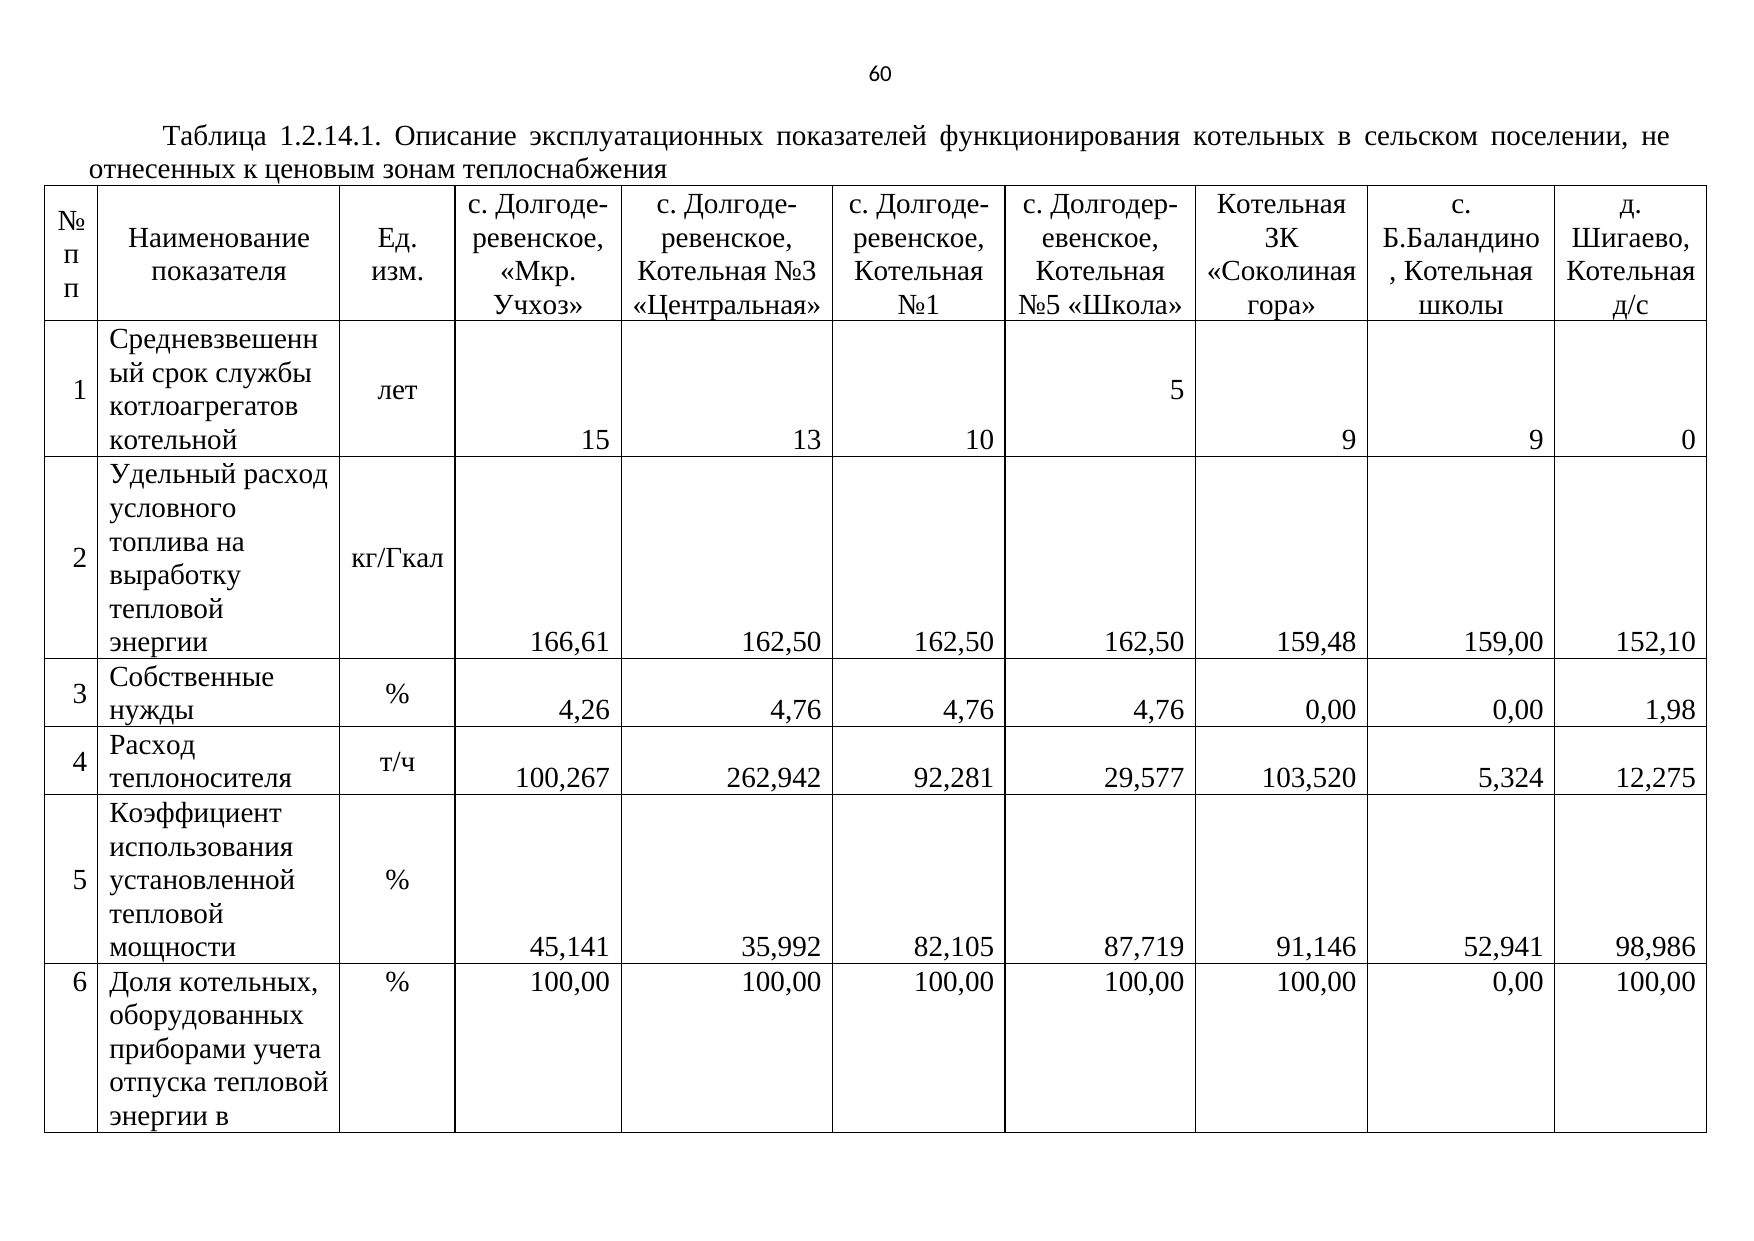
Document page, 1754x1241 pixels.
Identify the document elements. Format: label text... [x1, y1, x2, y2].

table_cell 3 [45, 659, 97, 726]
table_header с. Долгодер-евенское, Котельная №5 «Школа» [1006, 186, 1195, 320]
table_cell Доля котельных, оборудованных приборами учета отпуска тепловой энергии в тепловые сети (от установленной мощности) [98, 964, 339, 1132]
table_cell 152,10 [1555, 457, 1706, 658]
table_header Наименование показателя [98, 186, 339, 320]
table_cell 159,48 [1196, 457, 1367, 658]
table_cell 92,281 [833, 727, 1004, 794]
table_cell 52,941 [1368, 795, 1554, 963]
table_cell 87,719 [1006, 795, 1195, 963]
table_cell 6 [45, 964, 97, 1132]
table_cell 162,50 [833, 457, 1004, 658]
table_header № пп [45, 186, 97, 320]
table_cell Расход теплоносителя [98, 727, 339, 794]
table_cell 9 [1368, 321, 1554, 456]
table_header с. Долгоде-ревенское, Котельная №3 «Центральная» [622, 186, 832, 320]
table_cell 5,324 [1368, 727, 1554, 794]
table_cell 4,26 [456, 659, 621, 726]
table_cell % [340, 659, 454, 726]
table_cell Средневзвешенный срок службы котлоагрегатов котельной [98, 321, 339, 456]
text Таблица 1.2.14.1. Описание эксплуатационных показателей функционирования котельных в сельском поселении, не отнесенных к ценовым зонам теплоснабжения [89, 118, 1671, 185]
table_cell 166,61 [456, 457, 621, 658]
table_cell 100,00 [833, 964, 1004, 1132]
table_cell 45,141 [456, 795, 621, 963]
table_cell 9 [1196, 321, 1367, 456]
table_cell 91,146 [1196, 795, 1367, 963]
table_cell 29,577 [1006, 727, 1195, 794]
table_cell 1 [45, 321, 97, 456]
table_cell 262,942 [622, 727, 832, 794]
table_header с. Б.Баландино, Котельная школы [1368, 186, 1554, 320]
table_cell 4,76 [1006, 659, 1195, 726]
table_cell 4,76 [833, 659, 1004, 726]
table_cell 100,267 [456, 727, 621, 794]
table_cell 100,00 [1196, 964, 1367, 1132]
table_header с. Долгоде-ревенское, Котельная №1 [833, 186, 1004, 320]
table_cell 100,00 [1555, 964, 1706, 1132]
table_cell % [340, 795, 454, 963]
table_cell 159,00 [1368, 457, 1554, 658]
table_cell 4 [45, 727, 97, 794]
table_cell лет [340, 321, 454, 456]
table_cell т/ч [340, 727, 454, 794]
table_cell 0 [1555, 321, 1706, 456]
table_cell 10 [833, 321, 1004, 456]
table_cell 4,76 [622, 659, 832, 726]
table_cell 100,00 [456, 964, 621, 1132]
table_cell 98,986 [1555, 795, 1706, 963]
table_cell 162,50 [1006, 457, 1195, 658]
table_cell 15 [456, 321, 621, 456]
table_cell Удельный расход условного топлива на выработку тепловой энергии [98, 457, 339, 658]
table_cell 5 [1006, 321, 1195, 456]
table_header с. Долгоде-ревенское, «Мкр. Учхоз» [456, 186, 621, 320]
table_cell 12,275 [1555, 727, 1706, 794]
table_cell Коэффициент использования установленной тепловой мощности [98, 795, 339, 963]
table_cell 0,00 [1196, 659, 1367, 726]
table_cell 100,00 [1006, 964, 1195, 1132]
table_header Ед. изм. [340, 186, 454, 320]
table_header Котельная ЗК «Соколиная гора» [1196, 186, 1367, 320]
table_cell 35,992 [622, 795, 832, 963]
table_cell % [340, 964, 454, 1132]
table_header д. Шигаево, Котельная д/с [1555, 186, 1706, 320]
table_cell 103,520 [1196, 727, 1367, 794]
table_cell 0,00 [1368, 659, 1554, 726]
table_cell 13 [622, 321, 832, 456]
table_cell 100,00 [622, 964, 832, 1132]
table_cell 0,00 [1368, 964, 1554, 1132]
table_cell 162,50 [622, 457, 832, 658]
table_cell 5 [45, 795, 97, 963]
table_cell Собственные нужды [98, 659, 339, 726]
table_cell кг/Гкал [340, 457, 454, 658]
table_cell 1,98 [1555, 659, 1706, 726]
table_cell 2 [45, 457, 97, 658]
table_cell 82,105 [833, 795, 1004, 963]
